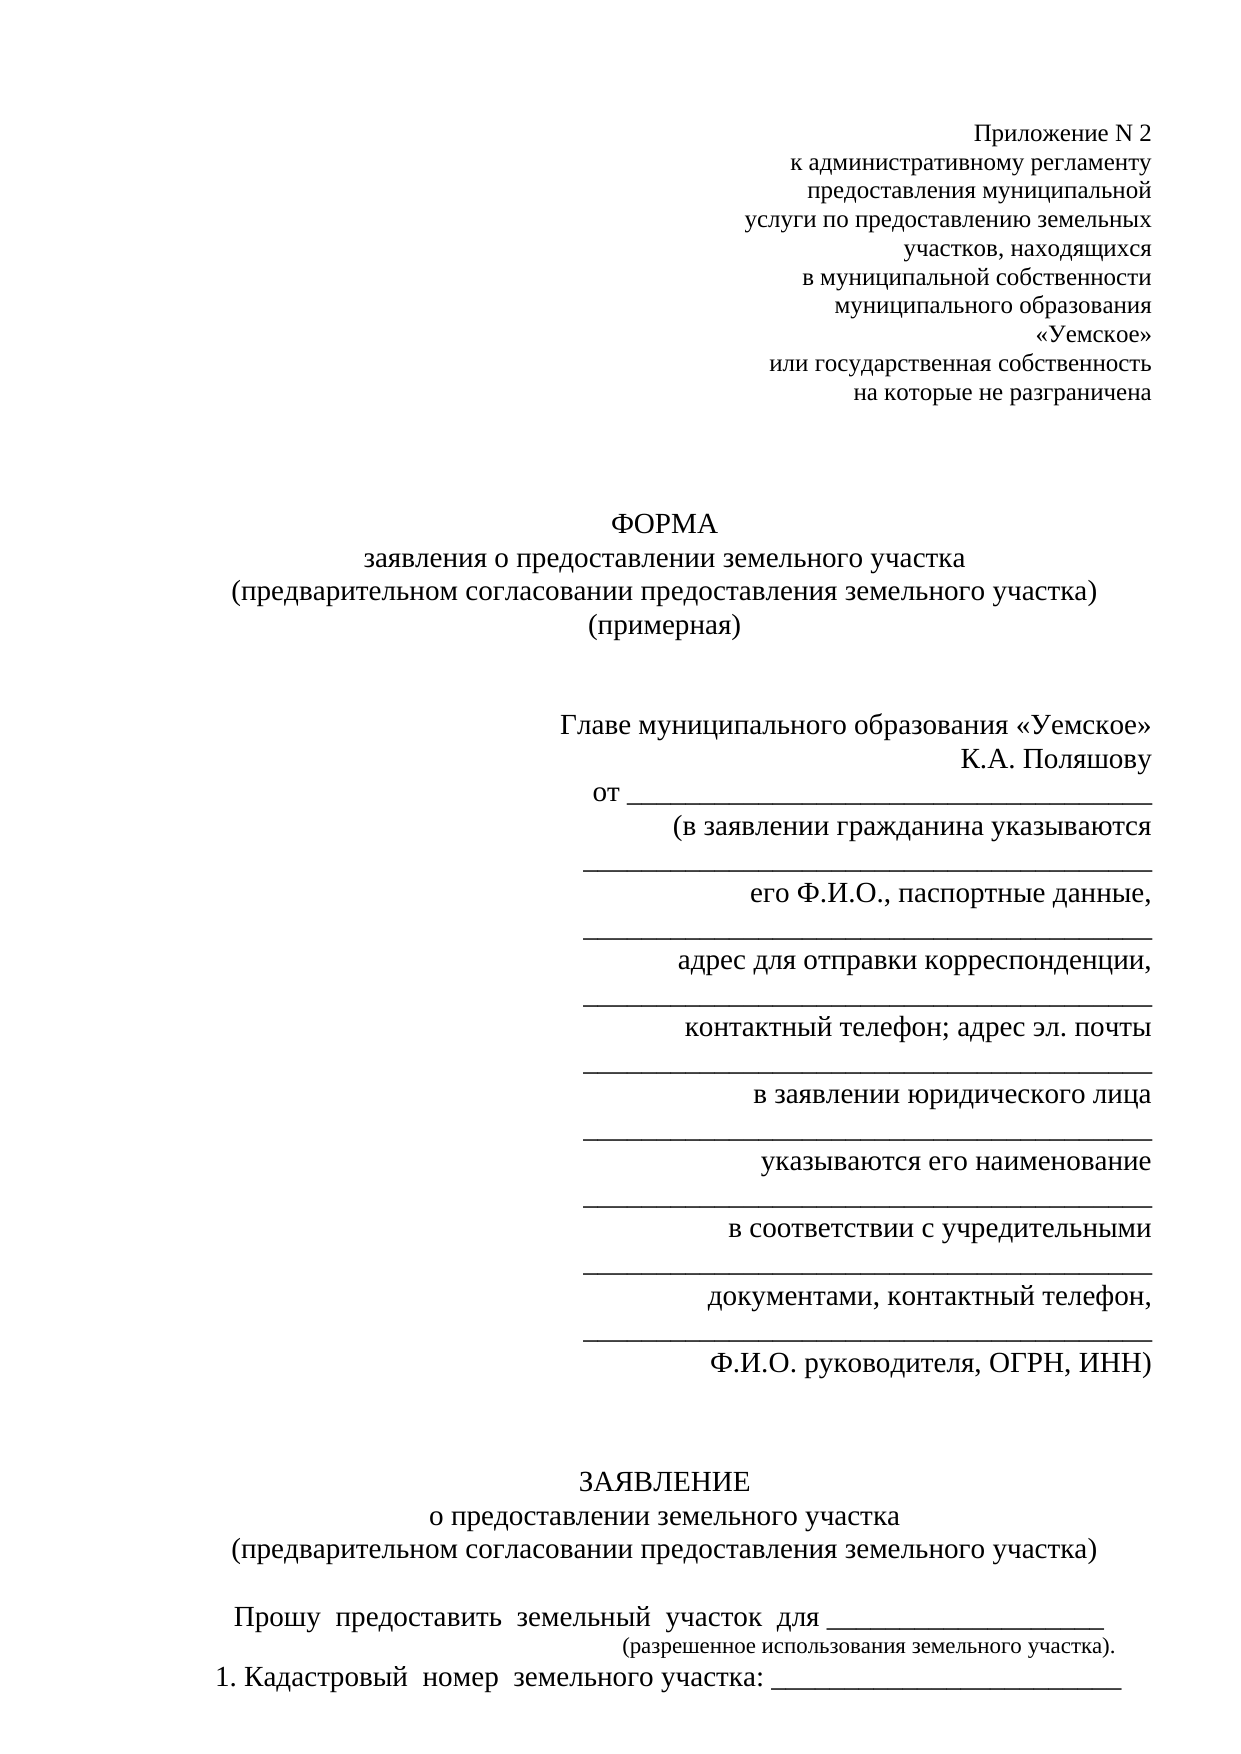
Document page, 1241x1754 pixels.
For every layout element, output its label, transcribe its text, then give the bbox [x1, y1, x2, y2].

text _______________________________________ [177, 1043, 1152, 1076]
text _______________________________________ [177, 1311, 1152, 1345]
text документами, контактный телефон, [177, 1278, 1152, 1311]
text _______________________________________ [177, 909, 1152, 942]
text муниципального образования [177, 291, 1152, 319]
text контактный телефон; адрес эл. почты [177, 1009, 1152, 1043]
text (примерная) [177, 607, 1152, 640]
text ФОРМА [177, 506, 1152, 540]
text _______________________________________ [177, 1244, 1152, 1278]
text адрес для отправки корреспонденции, [177, 942, 1152, 976]
text в муниципальной собственности [177, 262, 1152, 291]
text заявления о предоставлении земельного участка [177, 540, 1152, 573]
text о предоставлении земельного участка [177, 1498, 1152, 1532]
text или государственная собственность [177, 348, 1152, 377]
text Ф.И.О. руководителя, ОГРН, ИНН) [177, 1345, 1152, 1378]
text _______________________________________ [177, 976, 1152, 1009]
text в соответствии с учредительными [177, 1211, 1152, 1244]
text Главе муниципального образования «Уемское» [177, 707, 1152, 741]
text указываются его наименование [177, 1143, 1152, 1177]
text Приложение N 2 [177, 118, 1152, 147]
text (предварительном согласовании предоставления земельного участка) [177, 1532, 1152, 1565]
text в заявлении юридического лица [177, 1076, 1152, 1110]
text К.А. Поляшову [177, 741, 1152, 774]
text «Уемское» [177, 319, 1152, 348]
text _______________________________________ [177, 1177, 1152, 1211]
text услуги по предоставлению земельных [177, 204, 1152, 233]
text (в заявлении гражданина указываются [177, 808, 1152, 842]
text участков, находящихся [177, 233, 1152, 262]
text Прошу предоставить земельный участок для ___________________ [177, 1599, 1152, 1632]
text _______________________________________ [177, 1110, 1152, 1143]
text предоставления муниципальной [177, 176, 1152, 204]
text ЗАЯВЛЕНИЕ [177, 1464, 1152, 1498]
text его Ф.И.О., паспортные данные, [177, 875, 1152, 909]
text 1. Кадастровый номер земельного участка: ________________________ [177, 1659, 1152, 1692]
text на которые не разграничена [177, 377, 1152, 406]
text от ____________________________________ [177, 774, 1152, 808]
text (предварительном согласовании предоставления земельного участка) [177, 573, 1152, 607]
text _______________________________________ [177, 842, 1152, 875]
text к административному регламенту [177, 147, 1152, 176]
text (разрешенное использования земельного участка). [177, 1632, 1152, 1659]
